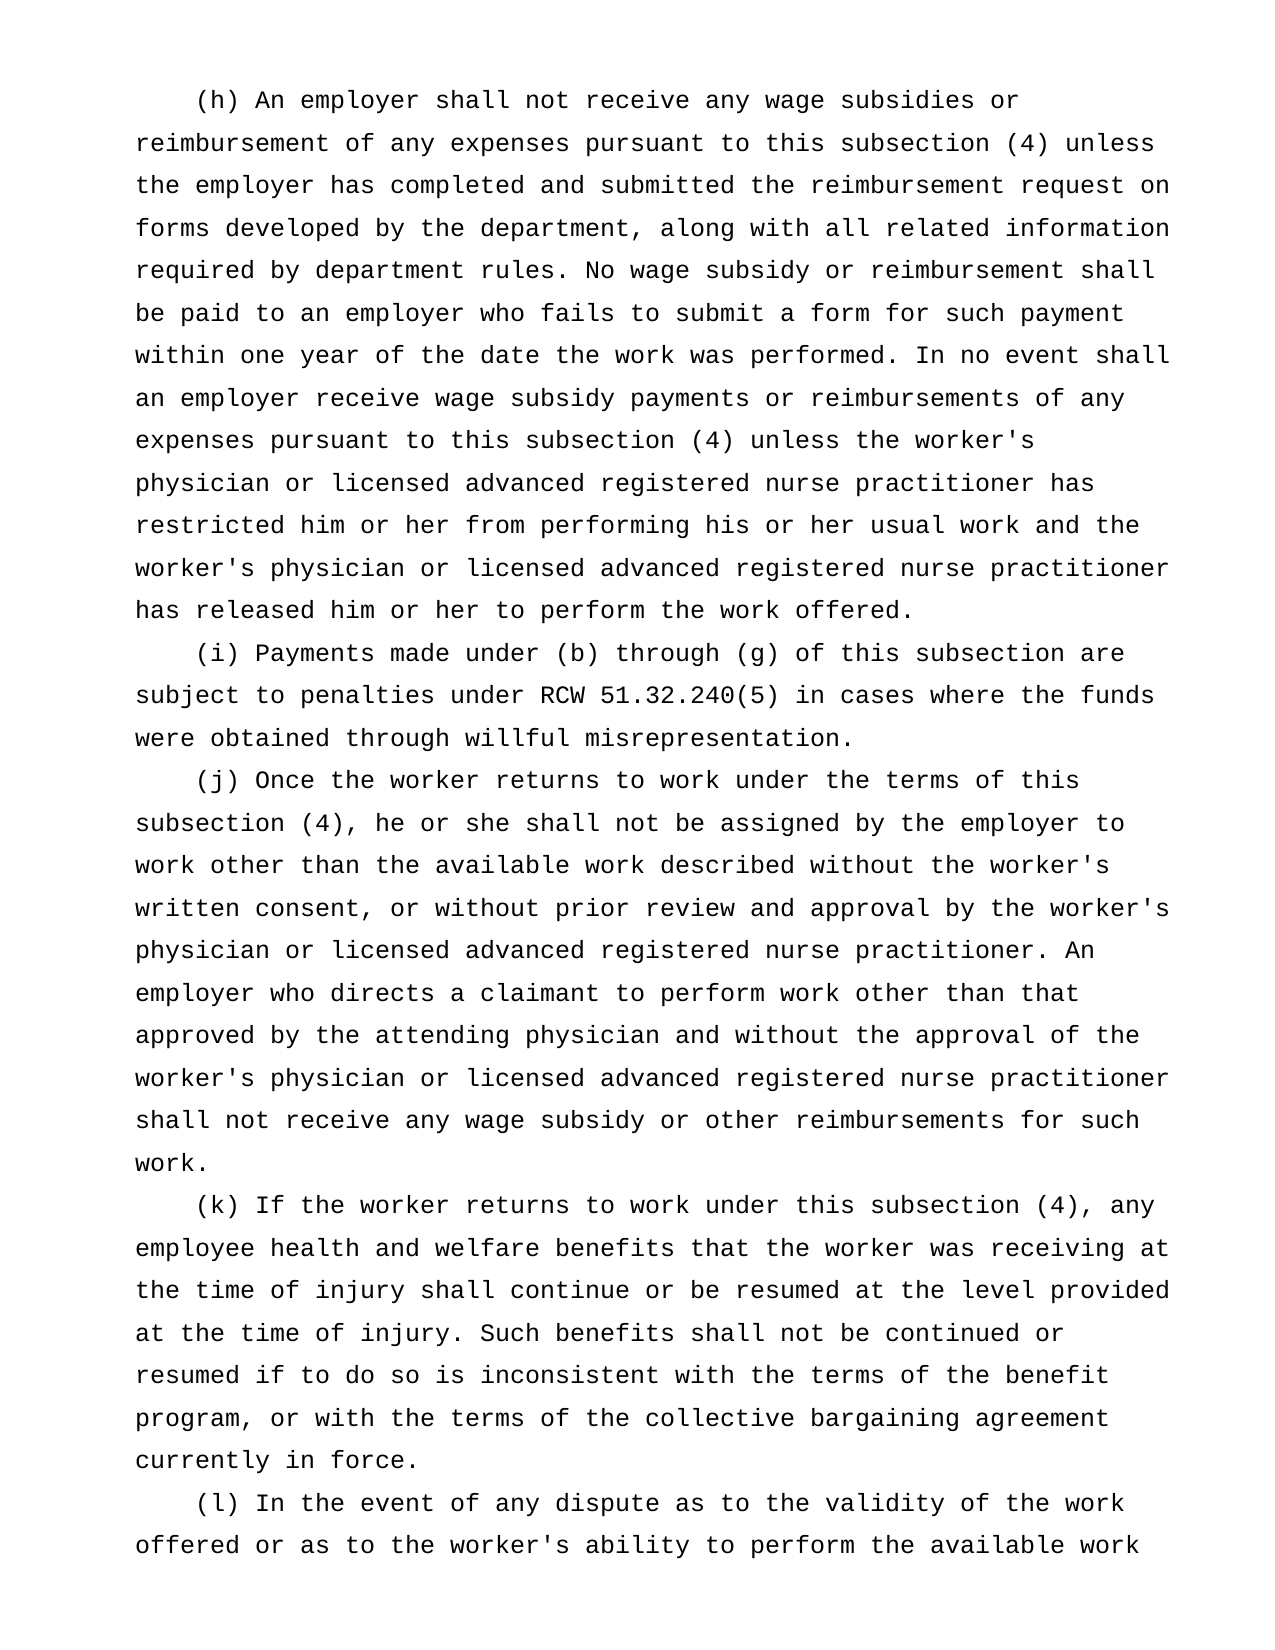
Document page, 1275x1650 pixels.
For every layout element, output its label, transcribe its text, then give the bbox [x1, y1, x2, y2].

text (h) An employer shall not receive any wage subsidies or reimbursement of any expenses pursuant to this subsection (4) unless the employer has completed and submitted the reimbursement request on forms developed by the department, along with all related information required by department rules. No wage subsidy or reimbursement shall be paid to an employer who fails to submit a form for such payment within one year of the date the work was performed. In no event shall an employer receive wage subsidy payments or reimbursements of any expenses pursuant to this subsection (4) unless the worker's physician or licensed advanced registered nurse practitioner has restricted him or her from performing his or her usual work and the worker's physician or licensed advanced registered nurse practitioner has released him or her to perform the work offered. [135, 75, 1170, 627]
text (k) If the worker returns to work under this subsection (4), any employee health and welfare benefits that the worker was receiving at the time of injury shall continue or be resumed at the level provided at the time of injury. Such benefits shall not be continued or resumed if to do so is inconsistent with the terms of the benefit program, or with the terms of the collective bargaining agreement currently in force. [135, 1180, 1170, 1477]
text (i) Payments made under (b) through (g) of this subsection are subject to penalties under RCW 51.32.240(5) in cases where the funds were obtained through willful misrepresentation. [135, 627, 1170, 755]
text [135, 1477, 1170, 1562]
text (j) Once the worker returns to work under the terms of this subsection (4), he or she shall not be assigned by the employer to work other than the available work described without the worker's written consent, or without prior review and approval by the worker's physician or licensed advanced registered nurse practitioner. An employer who directs a claimant to perform work other than that approved by the attending physician and without the approval of the worker's physician or licensed advanced registered nurse practitioner shall not receive any wage subsidy or other reimbursements for such work. [135, 755, 1170, 1180]
